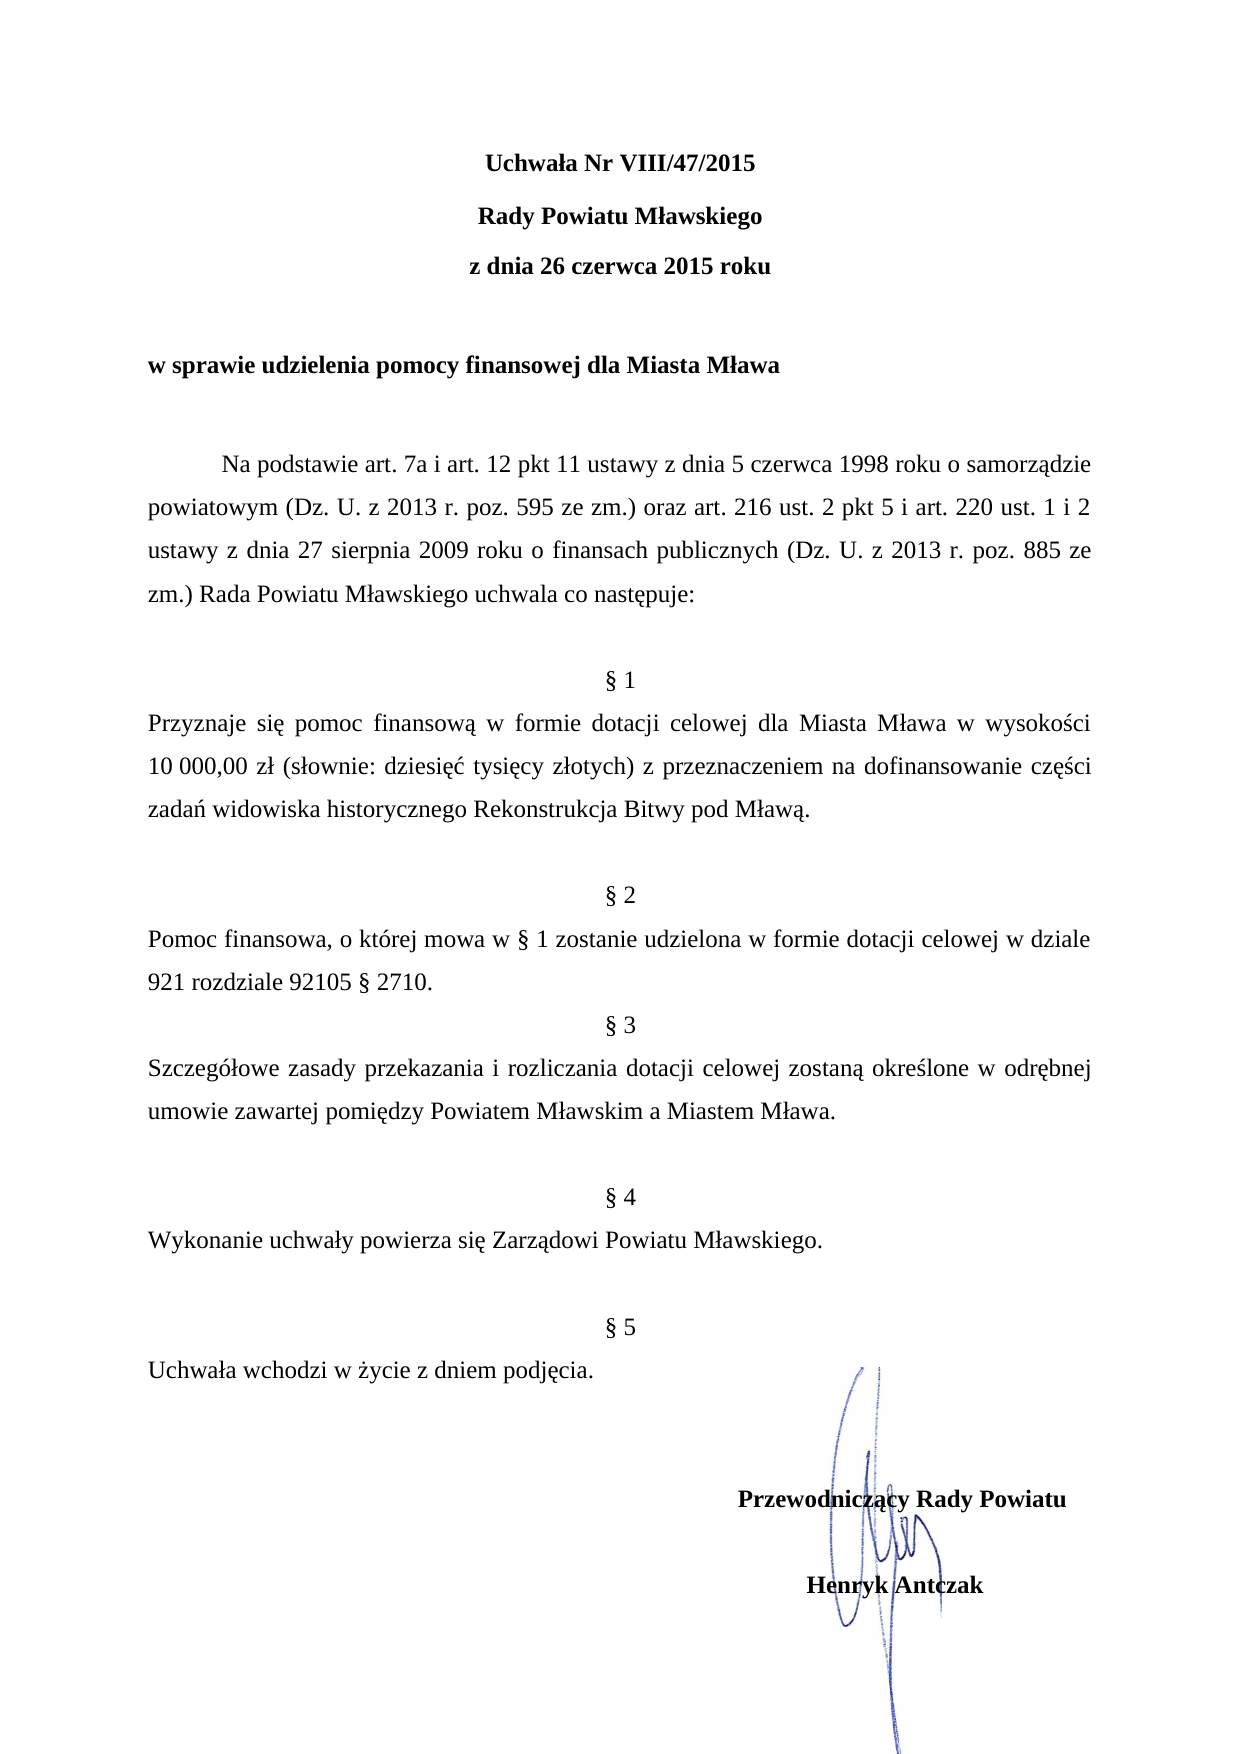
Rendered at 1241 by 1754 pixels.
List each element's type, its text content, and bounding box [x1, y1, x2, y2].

text § 4 [148, 1182, 1093, 1211]
text § 5 [148, 1312, 1093, 1341]
text § 3 [148, 1010, 1093, 1039]
text Przewodniczący Rady Powiatu [148, 1484, 1093, 1513]
picture [826, 1513, 943, 1570]
text Uchwała wchodzi w życie z dniem podjęcia. [148, 1355, 1093, 1384]
text Przyznaje się pomoc finansową w formie dotacji celowej dla Miasta Mława w wysokości 10 000,00 zł (słownie: dziesięć tysięcy złotych) z przeznaczeniem na dofinansowanie części zadań widowiska historycznego Rekonstrukcja Bitwy pod Mławą. [148, 708, 1093, 823]
text w sprawie udzielenia pomocy finansowej dla Miasta Mława [148, 350, 1093, 379]
text § 2 [148, 881, 1093, 909]
text § 1 [148, 665, 1093, 694]
text Uchwała Nr VIII/47/2015 [148, 148, 1093, 176]
text Pomoc finansowa, o której mowa w § 1 zostanie udzielona w formie dotacji celowej w dziale 921 rozdziale 92105 § 2710. [148, 924, 1093, 996]
text Rady Powiatu Mławskiego [148, 201, 1093, 230]
text Na podstawie art. 7a i art. 12 pkt 11 ustawy z dnia 5 czerwca 1998 roku o samorządzie powiatowym (Dz. U. z 2013 r. poz. 595 ze zm.) oraz art. 216 ust. 2 pkt 5 i art. 220 ust. 1 i 2 ustawy z dnia 27 sierpnia 2009 roku o finansach publicznych (Dz. U. z 2013 r. poz. 885 ze zm.) Rada Powiatu Mławskiego uchwala co następuje: [148, 449, 1093, 607]
picture [826, 1599, 943, 1754]
text Wykonanie uchwały powierza się Zarządowi Powiatu Mławskiego. [148, 1226, 1093, 1254]
text Henryk Antczak [148, 1570, 1093, 1599]
text Szczegółowe zasady przekazania i rozliczania dotacji celowej zostaną określone w odrębnej umowie zawartej pomiędzy Powiatem Mławskim a Miastem Mława. [148, 1053, 1093, 1125]
picture [826, 1384, 943, 1484]
text z dnia 26 czerwca 2015 roku [148, 251, 1093, 280]
